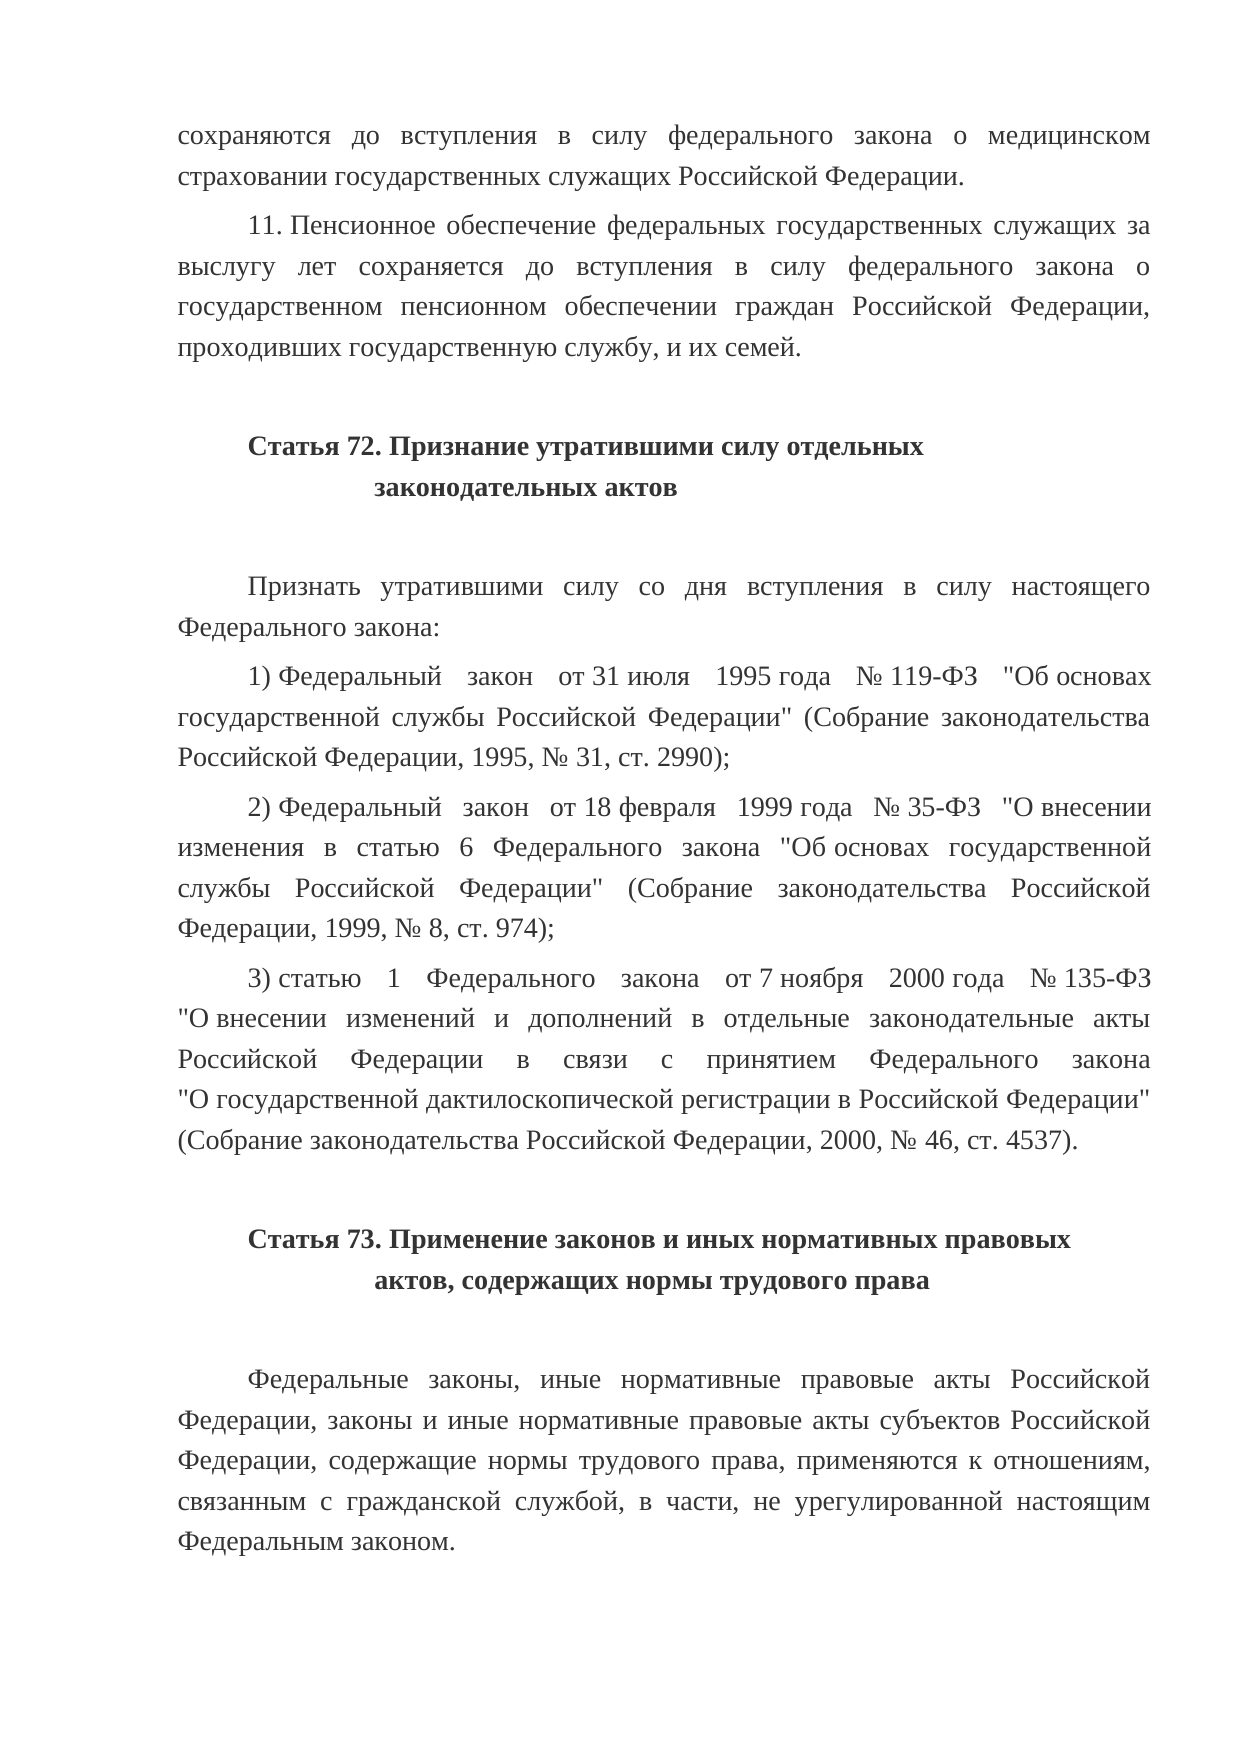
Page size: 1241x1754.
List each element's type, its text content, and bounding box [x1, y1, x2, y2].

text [177, 118, 1152, 191]
text Признать утратившими силу со дня вступления в силу настоящего Федерального закона: [177, 569, 1152, 642]
text Статья 72. Признание утратившими силу отдельных законодательных актов [247, 429, 1152, 502]
text 11. Пенсионное обеспечение федеральных государственных служащих за выслугу лет сохраняется до вступления в силу федерального закона о государственном пенсионном обеспечении граждан Российской Федерации, проходивших государственную службу, и их семей. [177, 208, 1152, 362]
text Федеральные законы, иные нормативные правовые акты Российской Федерации, законы и иные нормативные правовые акты субъектов Российской Федерации, содержащие нормы трудового права, применяются к отношениям, связанным с гражданской службой, в части, не урегулированной настоящим Федеральным законом. [177, 1362, 1152, 1556]
text 3) статью 1 Федерального закона от 7 ноября 2000 года № 135-ФЗ "О внесении изменений и дополнений в отдельные законодательные акты Российской Федерации в связи с принятием Федерального закона "О государственной дактилоскопической регистрации в Российской Федерации" (Собрание законодательства Российской Федерации, 2000, № 46, ст. 4537). [177, 961, 1152, 1155]
text Статья 73. Применение законов и иных нормативных правовых актов, содержащих нормы трудового права [247, 1222, 1152, 1295]
text 1) Федеральный закон от 31 июля 1995 года № 119-ФЗ "Об основах государственной службы Российской Федерации" (Собрание законодательства Российской Федерации, 1995, № 31, ст. 2990); [177, 659, 1152, 773]
text 2) Федеральный закон от 18 февраля 1999 года № 35-ФЗ "О внесении изменения в статью 6 Федерального закона "Об основах государственной службы Российской Федерации" (Собрание законодательства Российской Федерации, 1999, № 8, ст. 974); [177, 790, 1152, 944]
